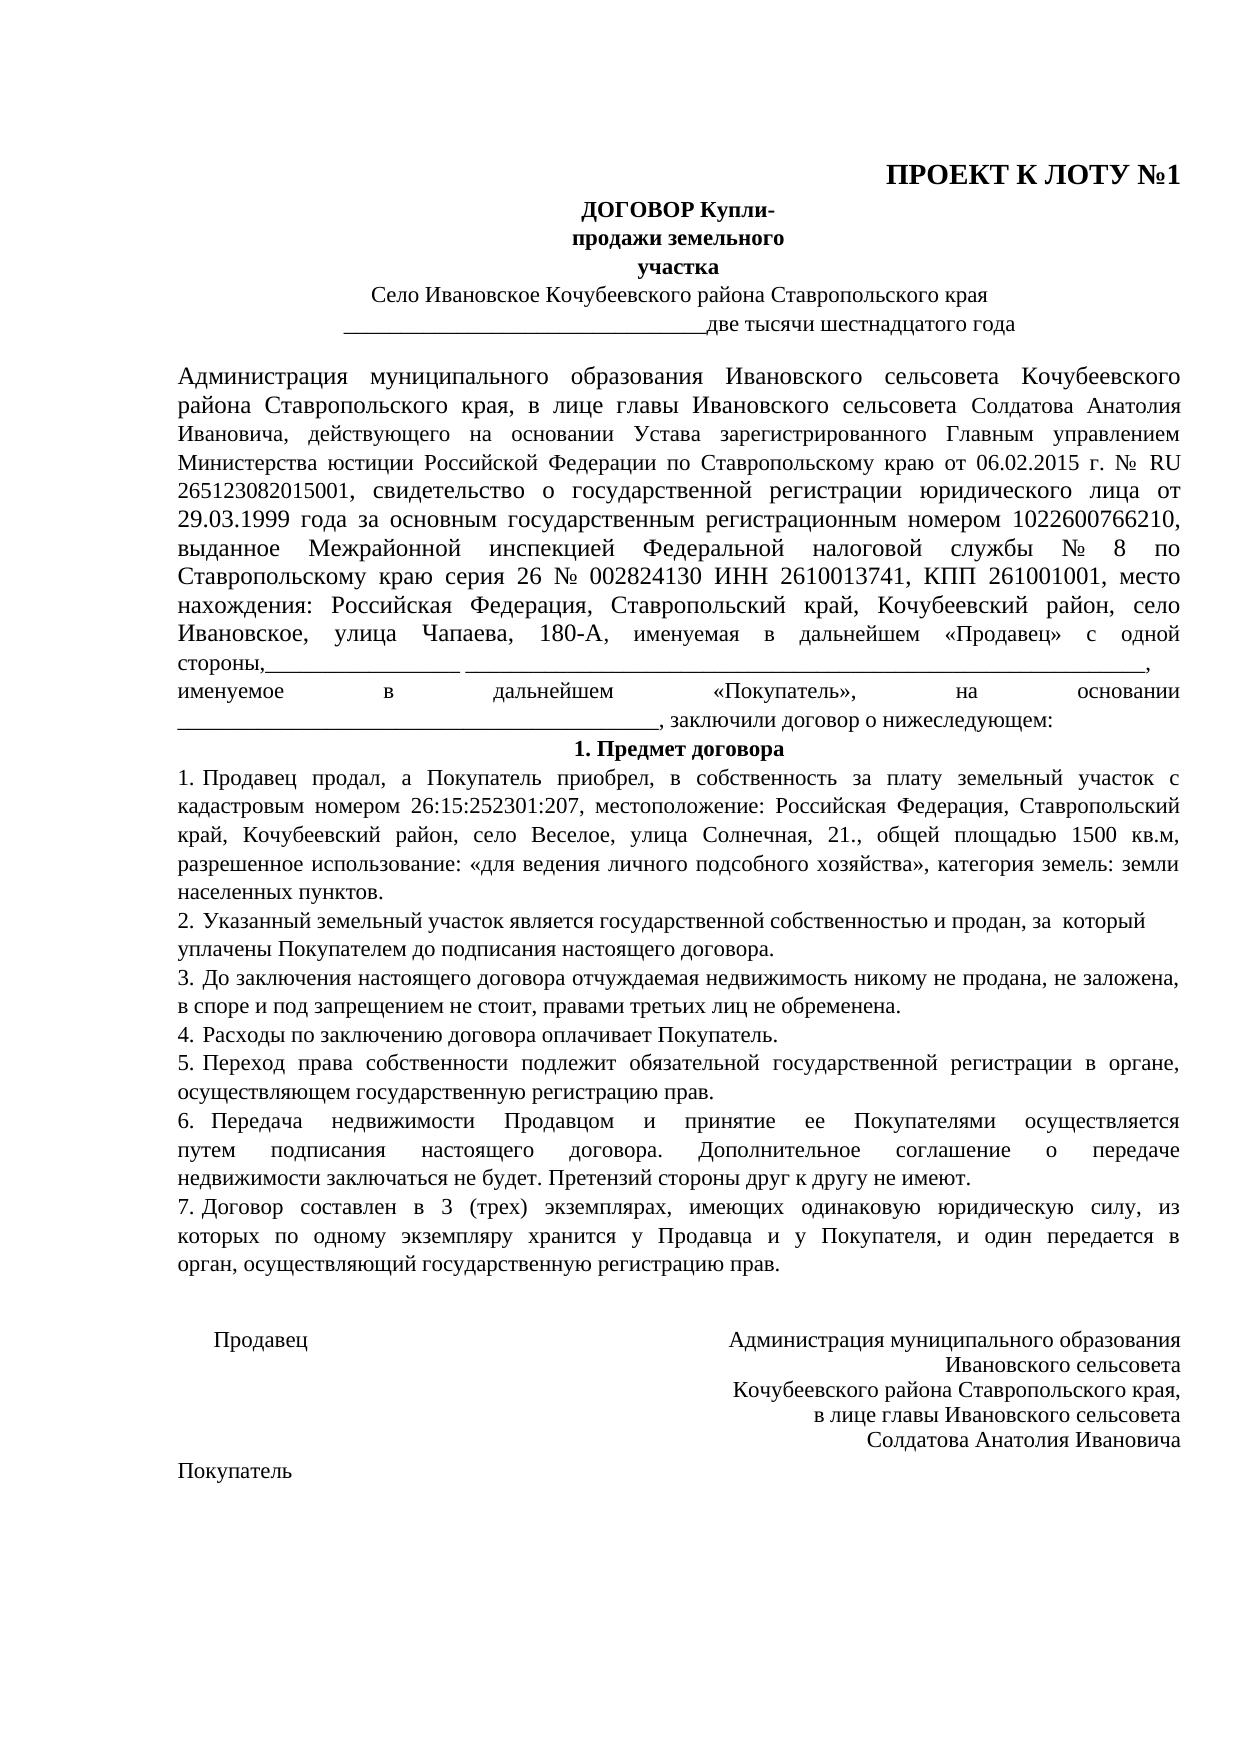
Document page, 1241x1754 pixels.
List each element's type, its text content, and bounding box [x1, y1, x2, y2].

text в лице главы Ивановского сельсовета [177, 1402, 1181, 1427]
text именуемое в дальнейшем «Покупатель», на основании __________________________________________, заключили договор о нижеследующем: [177, 676, 1181, 733]
text 1. Предмет договора [177, 734, 1181, 763]
text Администрация муниципального образования Ивановского сельсовета Кочубеевского района Ставропольского края, в лице главы Ивановского сельсовета Солдатова Анатолия Ивановича, действующего на основании Устава зарегистрированного Главным управлением Министерства юстиции Российской Федерации по Ставропольскому краю от 06.02.2015 г. № RU 265123082015001, свидетельство о государственной регистрации юридического лица от 29.03.1999 года за основным государственным регистрационным номером 1022600766210, выданное Межрайонной инспекцией Федеральной налоговой службы № 8 по Ставропольскому краю серия 26 № 002824130 ИНН 2610013741, КПП 261001001, место нахождения: Российская Федерация, Ставропольский край, Кочубеевский район, село Ивановское, улица Чапаева, 180-А, именуемая в дальнейшем «Продавец» с одной стороны,_________________ , [177, 362, 1181, 676]
text Покупатель [177, 1457, 1181, 1484]
list Расходы по заключению договора оплачивает Покупатель. [177, 1019, 1181, 1048]
text Продавец Администрация муниципального образования Ивановского сельсовета [177, 1327, 1181, 1377]
text 7. Договор составлен в 3 (трех) экземплярах, имеющих одинаковую юридическую силу, из которых по одному экземпляру хранится у Продавца и у Покупателя, и один передается в орган, осуществляющий государственную регистрацию прав. [177, 1192, 1181, 1277]
text 6. Передача недвижимости Продавцом и принятие ее Покупателями осуществляется путем подписания настоящего договора. Дополнительное соглашение о передаче недвижимости заключаться не будет. Претензий стороны друг к другу не имеют. [177, 1106, 1181, 1191]
list До заключения настоящего договора отчуждаемая недвижимость никому не продана, не заложена, в споре и под запрещением не стоит, правами третьих лиц не обременена. [177, 962, 1181, 1019]
text Кочубеевского района Ставропольского края, [177, 1377, 1181, 1402]
text Село Ивановское Кочубеевского района Ставропольского края две тысячи шестнадцатого года [318, 280, 1041, 337]
list Указанный земельный участок является государственной собственностью и продан, за который уплачены Покупателем до подписания настоящего договора. [177, 905, 1181, 962]
list Переход права собственности подлежит обязательной государственной регистрации в органе, осуществляющем государственную регистрацию прав. [177, 1048, 1181, 1105]
list Продавец продал, а Покупатель приобрел, в собственность за плату земельный участок с кадастровым номером 26:15:252301:207, местоположение: Российская Федерация, Ставропольский край, Кочубеевский район, село Веселое, улица Солнечная, 21., общей площадью 1500 кв.м, разрешенное использование: «для ведения личного подсобного хозяйства», категория земель: земли населенных пунктов. [177, 763, 1181, 905]
text ДОГОВОР Купли-продажи земельного участка [553, 194, 804, 280]
text ПРОЕКТ К ЛОТУ №1 [177, 157, 1181, 191]
text Солдатова Анатолия Ивановича [177, 1427, 1181, 1452]
